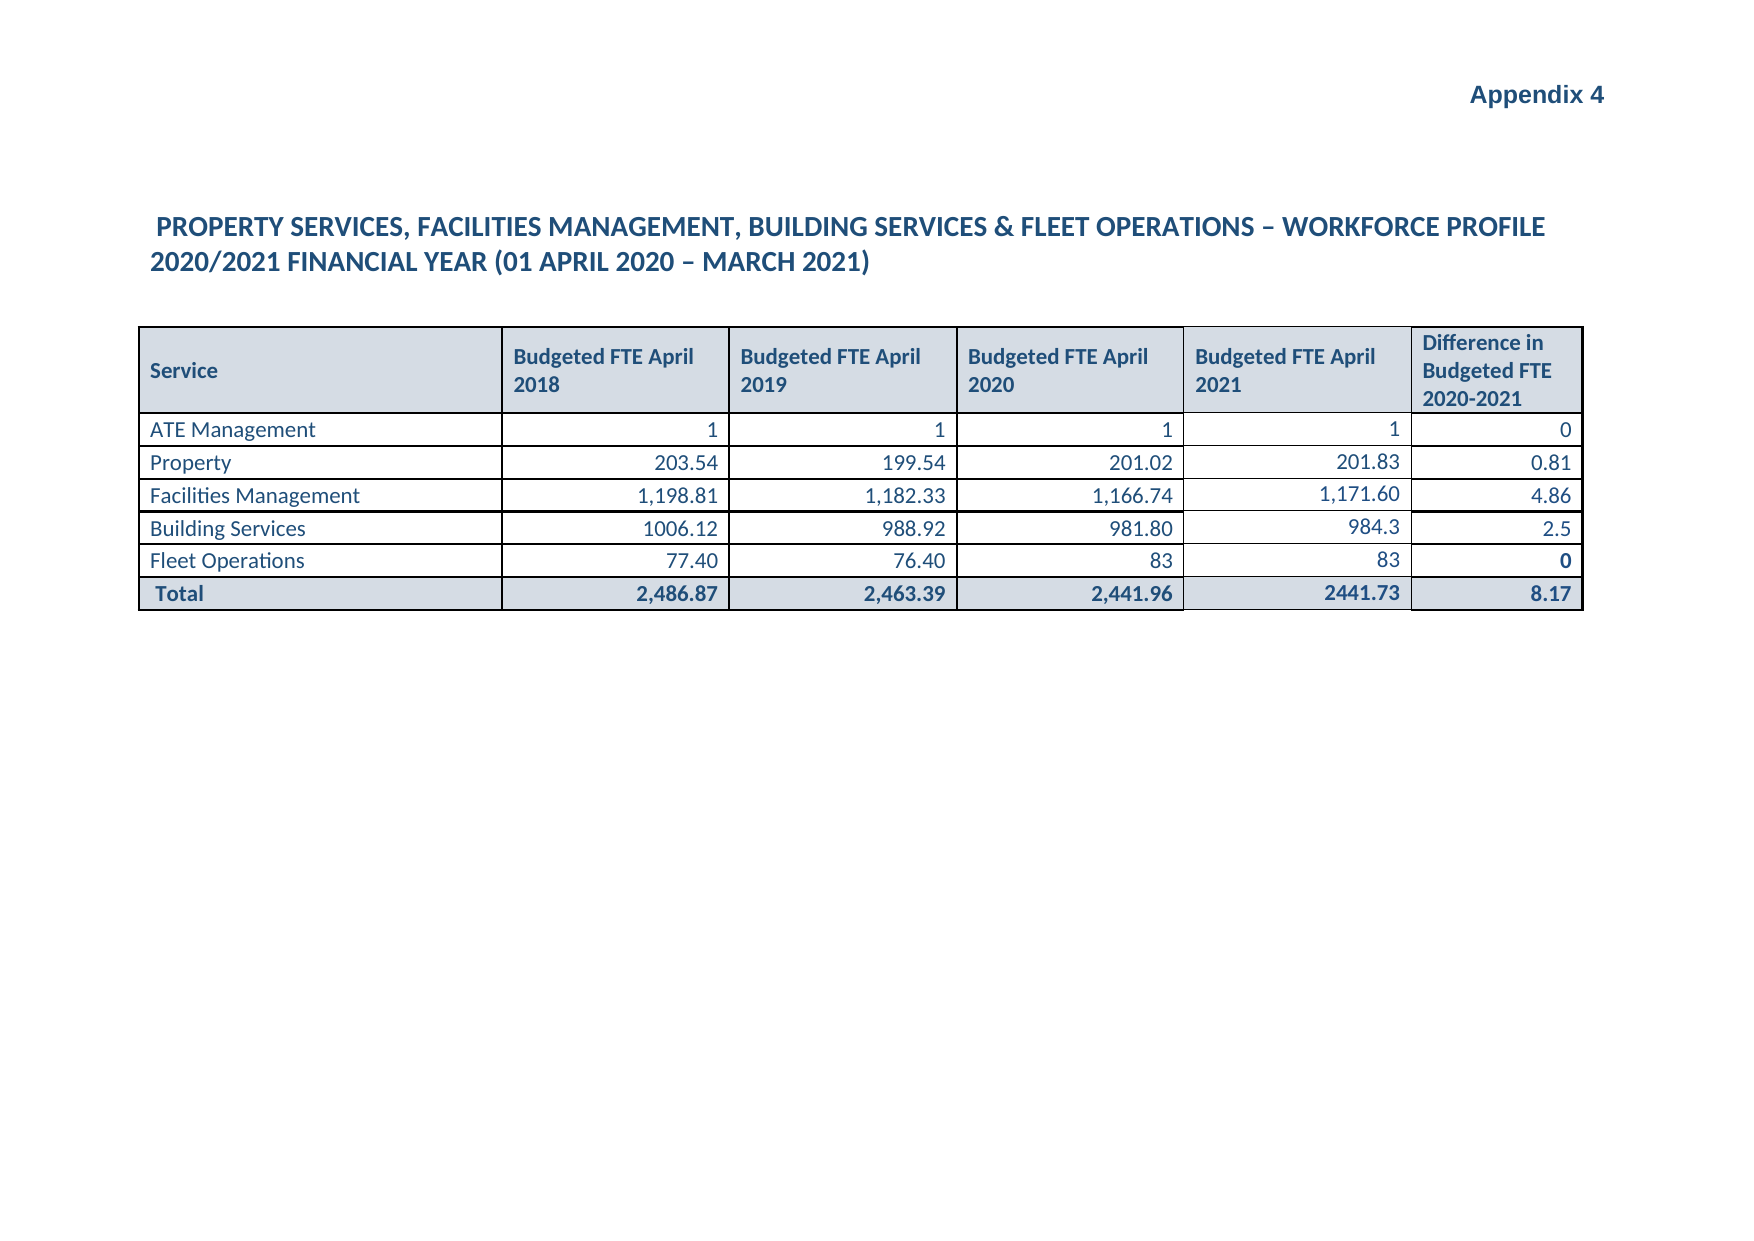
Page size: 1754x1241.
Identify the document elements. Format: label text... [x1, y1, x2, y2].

table_cell 0.81 [1412, 447, 1581, 477]
table_cell 201.83 [1184, 446, 1411, 477]
table_header Budgeted FTE April 2018 [503, 328, 728, 412]
table_cell Fleet Operations [140, 545, 501, 576]
table_cell 1,198.81 [503, 480, 728, 510]
table_cell 2.5 [1412, 513, 1581, 543]
table_cell 1,182.33 [730, 480, 956, 510]
table_cell 2,463.39 [730, 578, 956, 609]
table_cell 1 [503, 414, 728, 445]
table_cell Property [140, 447, 501, 477]
table_cell ATE Management [140, 414, 501, 445]
table_cell Facilities Management [140, 480, 501, 510]
table_cell 1 [730, 414, 956, 445]
table_header Difference in Budgeted FTE 2020-2021 [1412, 328, 1581, 412]
table_cell 83 [1184, 544, 1411, 576]
table_cell 77.40 [503, 545, 728, 576]
table_cell Total [140, 578, 501, 609]
table_header Service [140, 328, 501, 412]
table_cell 1,166.74 [958, 480, 1183, 510]
table_cell 1006.12 [503, 513, 728, 543]
table_cell 988.92 [730, 513, 956, 543]
table_cell 1,171.60 [1184, 479, 1411, 510]
table_header Budgeted FTE April 2019 [730, 328, 956, 412]
table_cell 0 [1412, 414, 1581, 445]
table_cell 203.54 [503, 447, 728, 477]
table_cell 199.54 [730, 447, 956, 477]
table_cell 2,486.87 [503, 578, 728, 609]
text PROPERTY SERVICES, FACILITIES MANAGEMENT, BUILDING SERVICES & FLEET OPERATIONS – WORKFORCE PROFILE 2020/2021 FINANCIAL YEAR (01 APRIL 2020 – MARCH 2021) [150, 208, 1604, 279]
table_header Budgeted FTE April 2020 [958, 328, 1183, 412]
table_cell 984.3 [1184, 511, 1411, 543]
table_cell 0 [1412, 545, 1581, 576]
table_cell 8.17 [1412, 578, 1581, 609]
table_cell 201.02 [958, 447, 1183, 477]
table_cell 1 [958, 414, 1183, 445]
table_cell 981.80 [958, 513, 1183, 543]
table_cell 2441.73 [1184, 577, 1411, 609]
table_cell 4.86 [1412, 480, 1581, 510]
table_cell 83 [958, 545, 1183, 576]
table_header Budgeted FTE April 2021 [1184, 327, 1411, 412]
table_cell 76.40 [730, 545, 956, 576]
table_cell Building Services [140, 513, 501, 543]
table_cell 2,441.96 [958, 578, 1183, 609]
table_cell 1 [1184, 413, 1411, 445]
